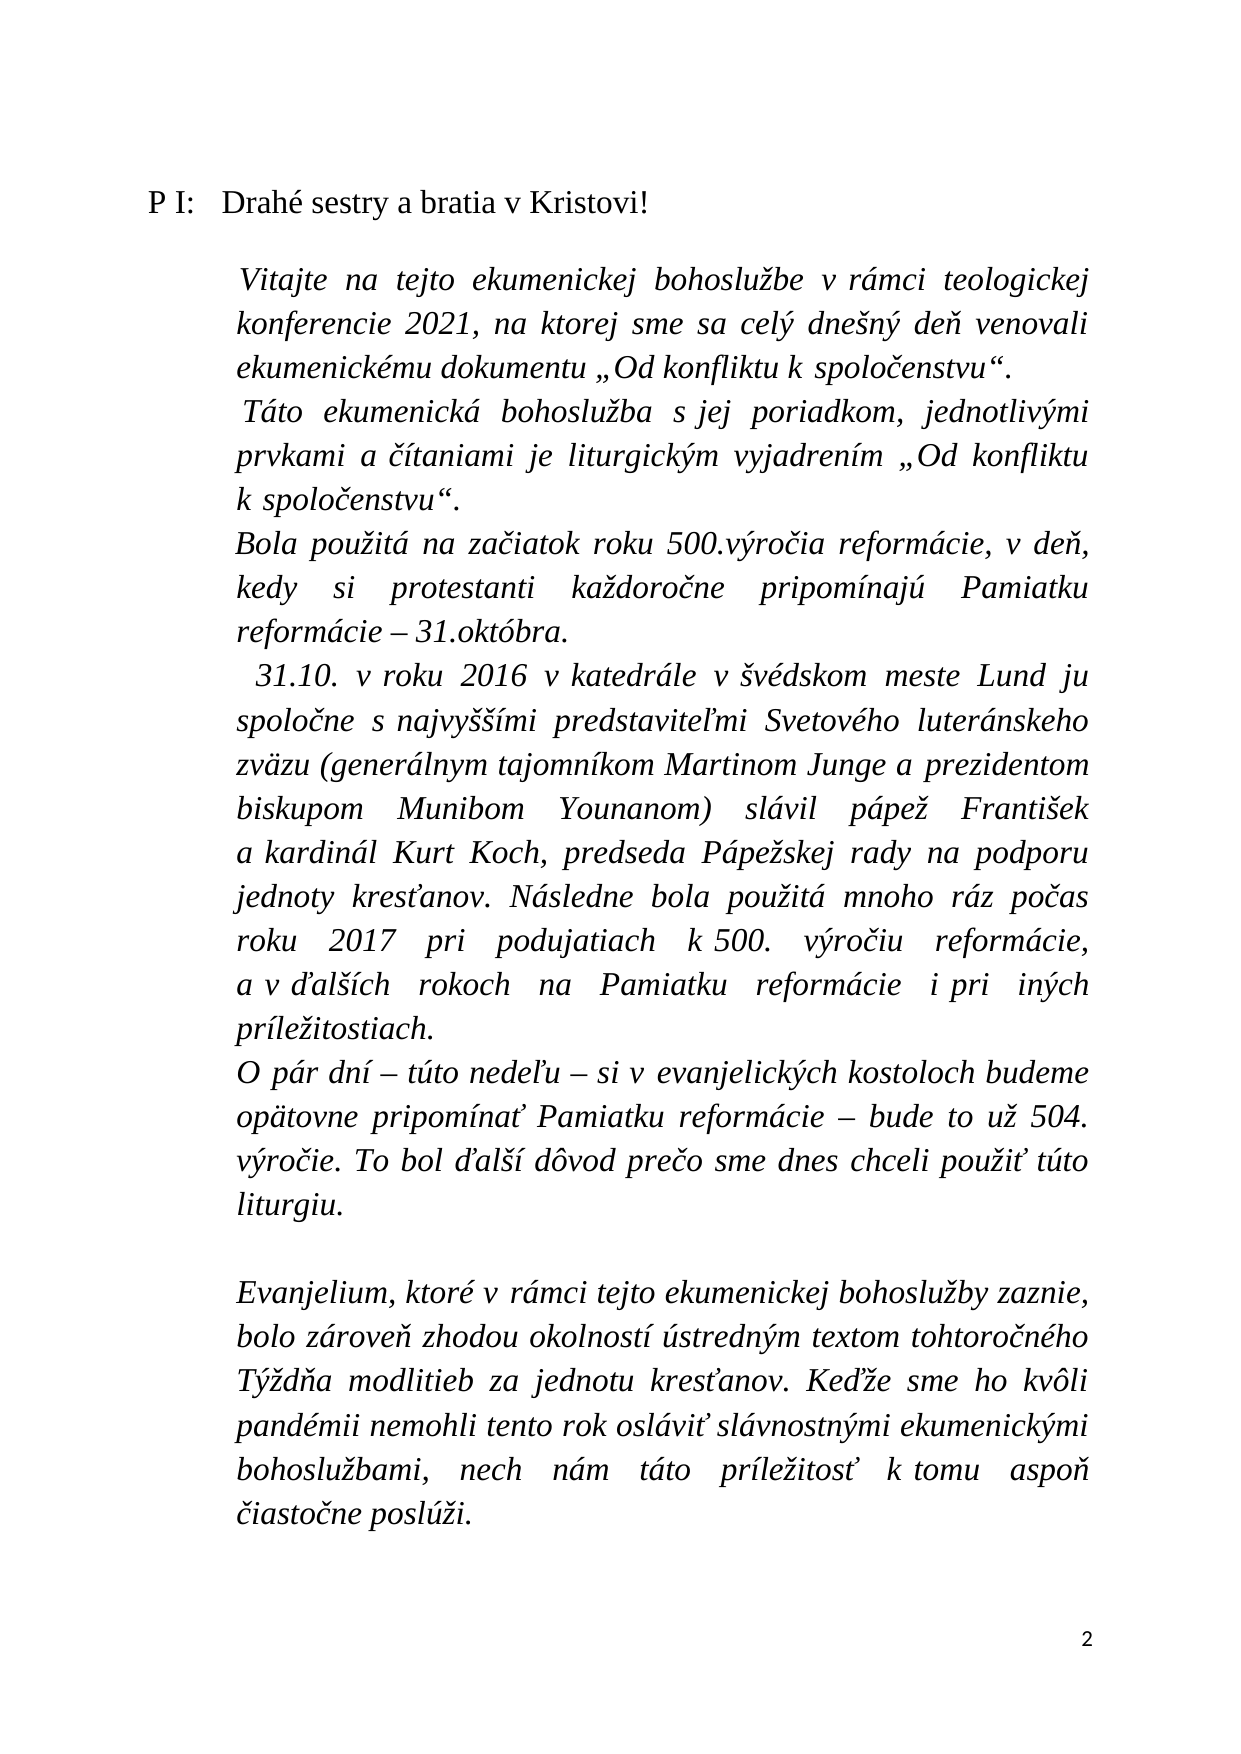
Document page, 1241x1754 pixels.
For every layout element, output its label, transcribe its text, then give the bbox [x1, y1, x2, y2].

text 31.10. v roku 2016 v katedrále v švédskom meste Lund ju spoločne s najvyššími predstaviteľmi Svetového luteránskeho zväzu (generálnym tajomníkom Martinom Junge a prezidentom biskupom Munibom Younanom) slávil pápež František a kardinál Kurt Koch, predseda Pápežskej rady na podporu jednoty kresťanov. Následne bola použitá mnoho ráz počas roku 2017 pri podujatiach k 500. výročiu reformácie, a v ďalších rokoch na Pamiatku reformácie i pri iných príležitostiach. [221, 656, 1093, 1047]
text Vitajte na tejto ekumenickej bohoslužbe v rámci teologickej konferencie 2021, na ktorej sme sa celý dnešný deň venovali ekumenickému dokumentu „Od konfliktu k spoločenstvu“. [221, 259, 1093, 386]
text Bola použitá na začiatok roku 500.výročia reformácie, v deň, kedy si protestanti každoročne pripomínajú Pamiatku reformácie – 31.októbra. [221, 523, 1093, 650]
text Táto ekumenická bohoslužba s jej poriadkom, jednotlivými prvkami a čítaniami je liturgickým vyjadrením „Od konfliktu k spoločenstvu“. [221, 391, 1093, 518]
text Evanjelium, ktoré v rámci tejto ekumenickej bohoslužby zaznie, bolo zároveň zhodou okolností ústredným textom tohtoročného Týždňa modlitieb za jednotu kresťanov. Keďže sme ho kvôli pandémii nemohli tento rok osláviť slávnostnými ekumenickými bohoslužbami, nech nám táto príležitosť k tomu aspoň čiastočne poslúži. [236, 1273, 1093, 1531]
text P I: Drahé sestry a bratia v Kristovi! [148, 182, 1093, 221]
text O pár dní – túto nedeľu – si v evanjelických kostoloch budeme opätovne pripomínať Pamiatku reformácie – bude to už 504. výročie. To bol ďalší dôvod prečo sme dnes chceli použiť túto liturgiu. [236, 1052, 1093, 1223]
